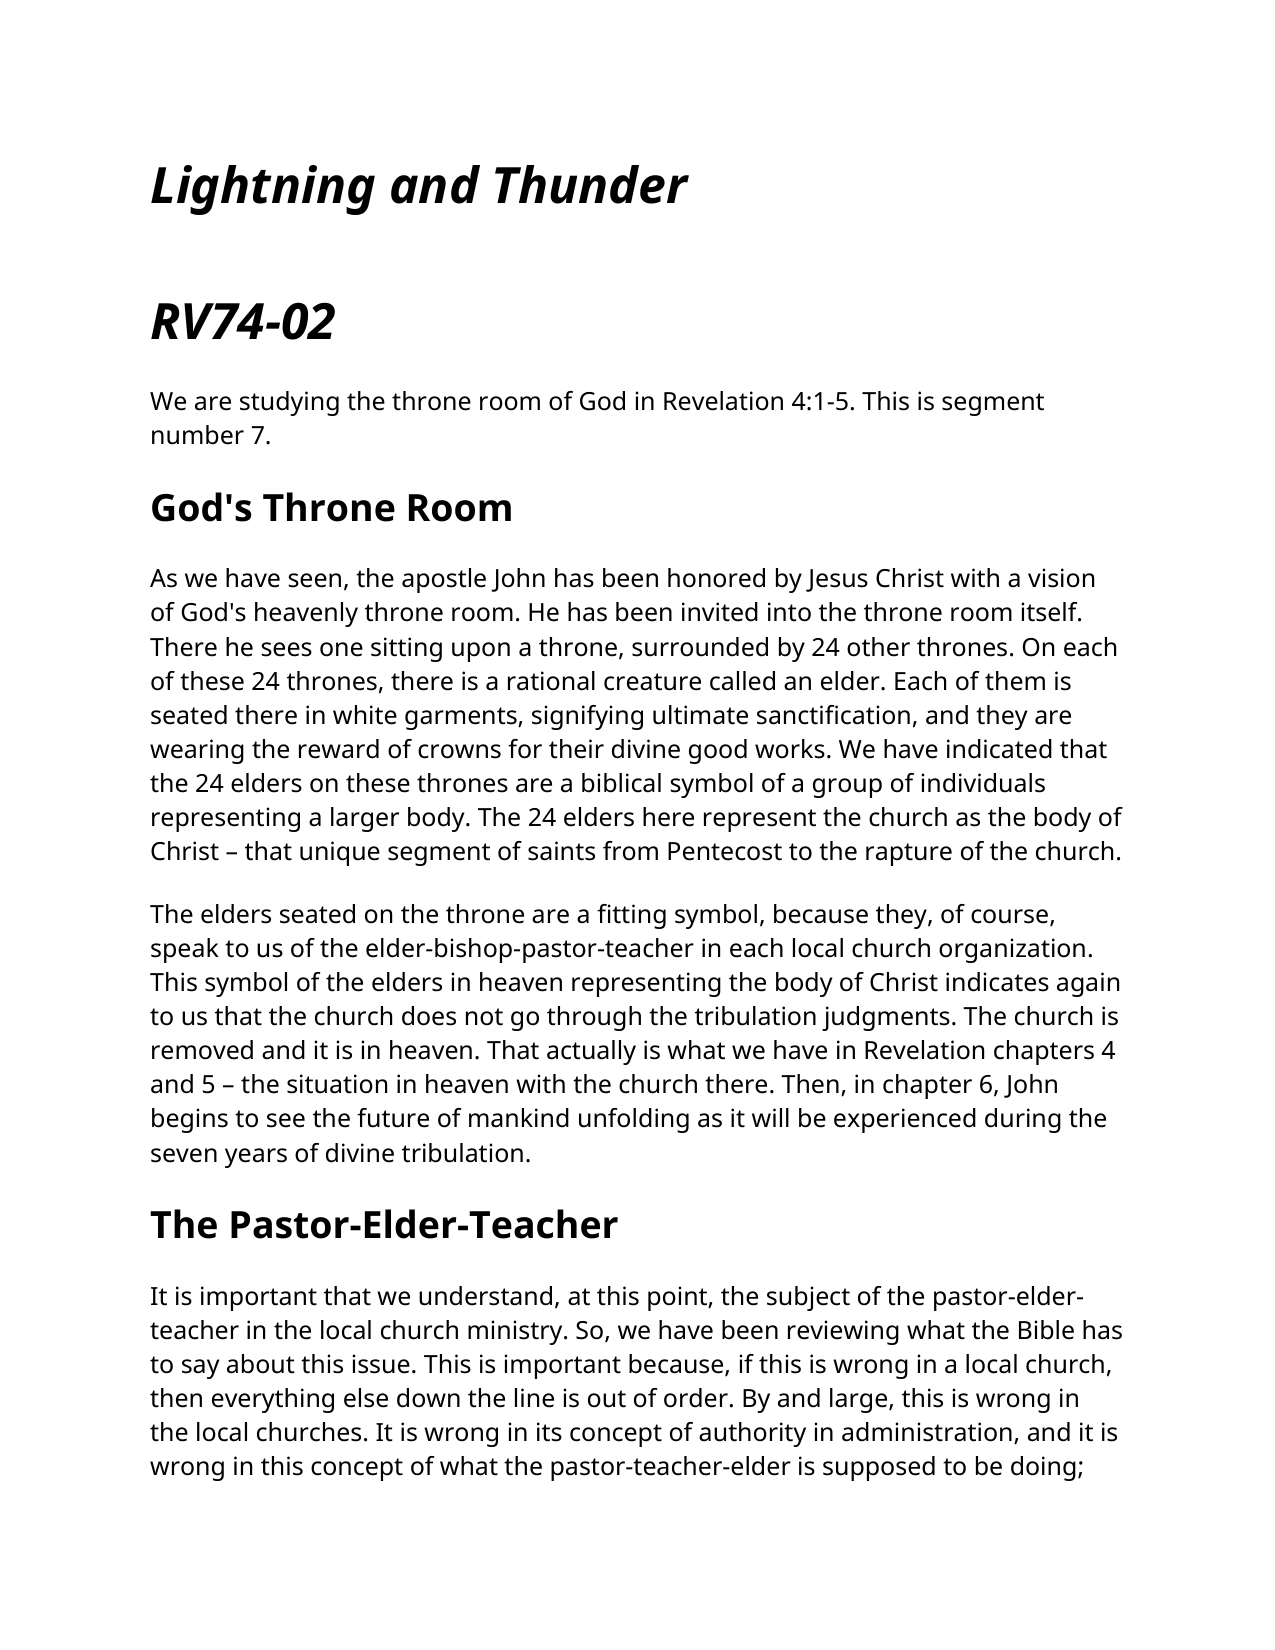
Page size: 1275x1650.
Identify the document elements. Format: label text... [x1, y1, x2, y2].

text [150, 1279, 1125, 1483]
text As we have seen, the apostle John has been honored by Jesus Christ with a vision of God's heavenly throne room. He has been invited into the throne room itself. There he sees one sitting upon a throne, surrounded by 24 other thrones. On each of these 24 thrones, there is a rational creature called an elder. Each of them is seated there in white garments, signifying ultimate sanctification, and they are wearing the reward of crowns for their divine good works. We have indicated that the 24 elders on these thrones are a biblical symbol of a group of individuals representing a larger body. The 24 elders here represent the church as the body of Christ – that unique segment of saints from Pentecost to the rapture of the church. [150, 561, 1125, 868]
text The elders seated on the throne are a fitting symbol, because they, of course, speak to us of the elder-bishop-pastor-teacher in each local church organization. This symbol of the elders in heaven representing the body of Christ indicates again to us that the church does not go through the tribulation judgments. The church is removed and it is in heaven. That actually is what we have in Revelation chapters 4 and 5 – the situation in heaven with the church there. Then, in chapter 6, John begins to see the future of mankind unfolding as it will be experienced during the seven years of divine tribulation. [150, 897, 1125, 1169]
text Lightning and Thunder RV74-02 [150, 150, 1125, 354]
text We are studying the throne room of God in Revelation 4:1-5. This is segment number 7. [150, 383, 1125, 452]
text God's Throne Room [150, 481, 1125, 532]
text The Pastor-Elder-Teacher [150, 1198, 1125, 1249]
